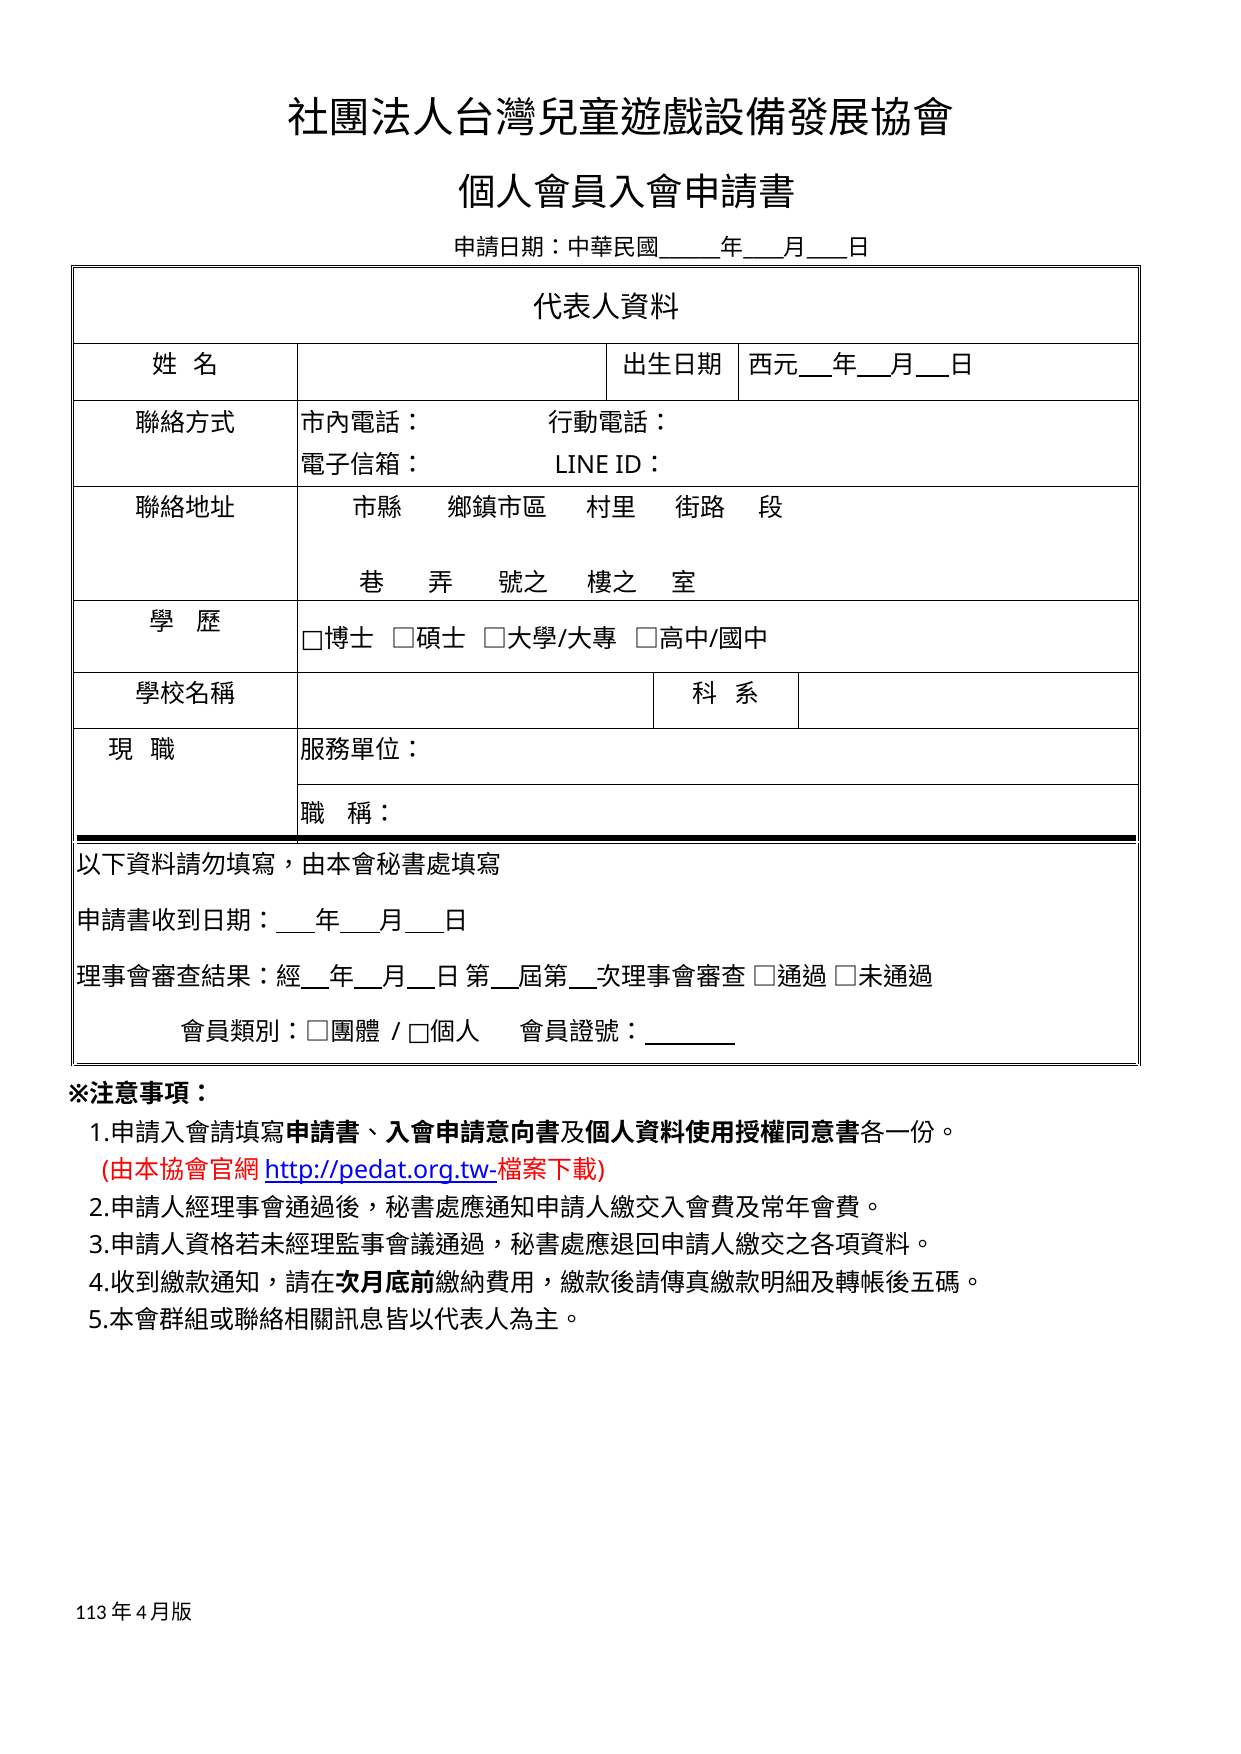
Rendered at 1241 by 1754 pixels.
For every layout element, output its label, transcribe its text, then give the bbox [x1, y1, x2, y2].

text 申請日期：中華民國______年____月____日 [199, 227, 1165, 264]
table_cell 出生日期 [607, 344, 738, 400]
table_cell 聯絡方式 [74, 401, 297, 486]
table_cell □博士 □碩士 □大學/大專 □高中/國中 [298, 601, 1138, 672]
table_cell 學校名稱 [74, 673, 297, 727]
text 5.本會群組或聯絡相關訊息皆以代表人為主。 [75, 1299, 1165, 1337]
table_cell 服務單位： [298, 729, 1138, 784]
table_cell 科 系 [654, 673, 798, 727]
table_cell 職 稱： [298, 785, 1138, 835]
table_cell 現 職 [74, 729, 297, 835]
table_cell [799, 673, 1138, 727]
table_cell 西元 年 月 日 [739, 344, 1138, 400]
table_header 代表人資料 [74, 268, 1138, 343]
table_cell 市內電話： 行動電話： 電子信箱： LINE ID： [298, 401, 1138, 486]
table_cell 學 歷 [74, 601, 297, 672]
table_cell 聯絡地址 [74, 487, 297, 599]
table_cell [298, 344, 606, 400]
text 個人會員入會申請書 [88, 152, 1165, 227]
table_cell 以下資料請勿填寫，由本會秘書處填寫 申請書收到日期： 年 月 日 理事會審查結果：經 年 月 日 第 屆第 次理事會審查 □通過 □未通過 會員類別：□團體 / □個人 會員證號： [73, 835, 1139, 1063]
table_cell 市縣 鄉鎮市區 村里 街路 段 巷 弄 號之 樓之 室 [298, 487, 1138, 599]
table_cell 姓 名 [74, 344, 297, 400]
table_cell ※注意事項： 1.申請入會請填寫申請書、入會申請意向書及個人資料使用授權同意書各一份。 (由本協會官網http://pedat.org.tw-檔案下載) 2.申請人經理事會通過後，秘書處應通知申請人繳交入會費及常年會費。 3.申請人資格若未經理監事會議通過，秘書處應退回申請人繳交之各項資料。 4.收到繳款通知，請在次月底前繳納費用，繳款後請傳真繳款明細及轉帳後五碼。 [73, 1063, 1139, 1299]
table_cell [298, 673, 653, 727]
text 社團法人台灣兒童遊戲設備發展協會 [75, 77, 1165, 152]
